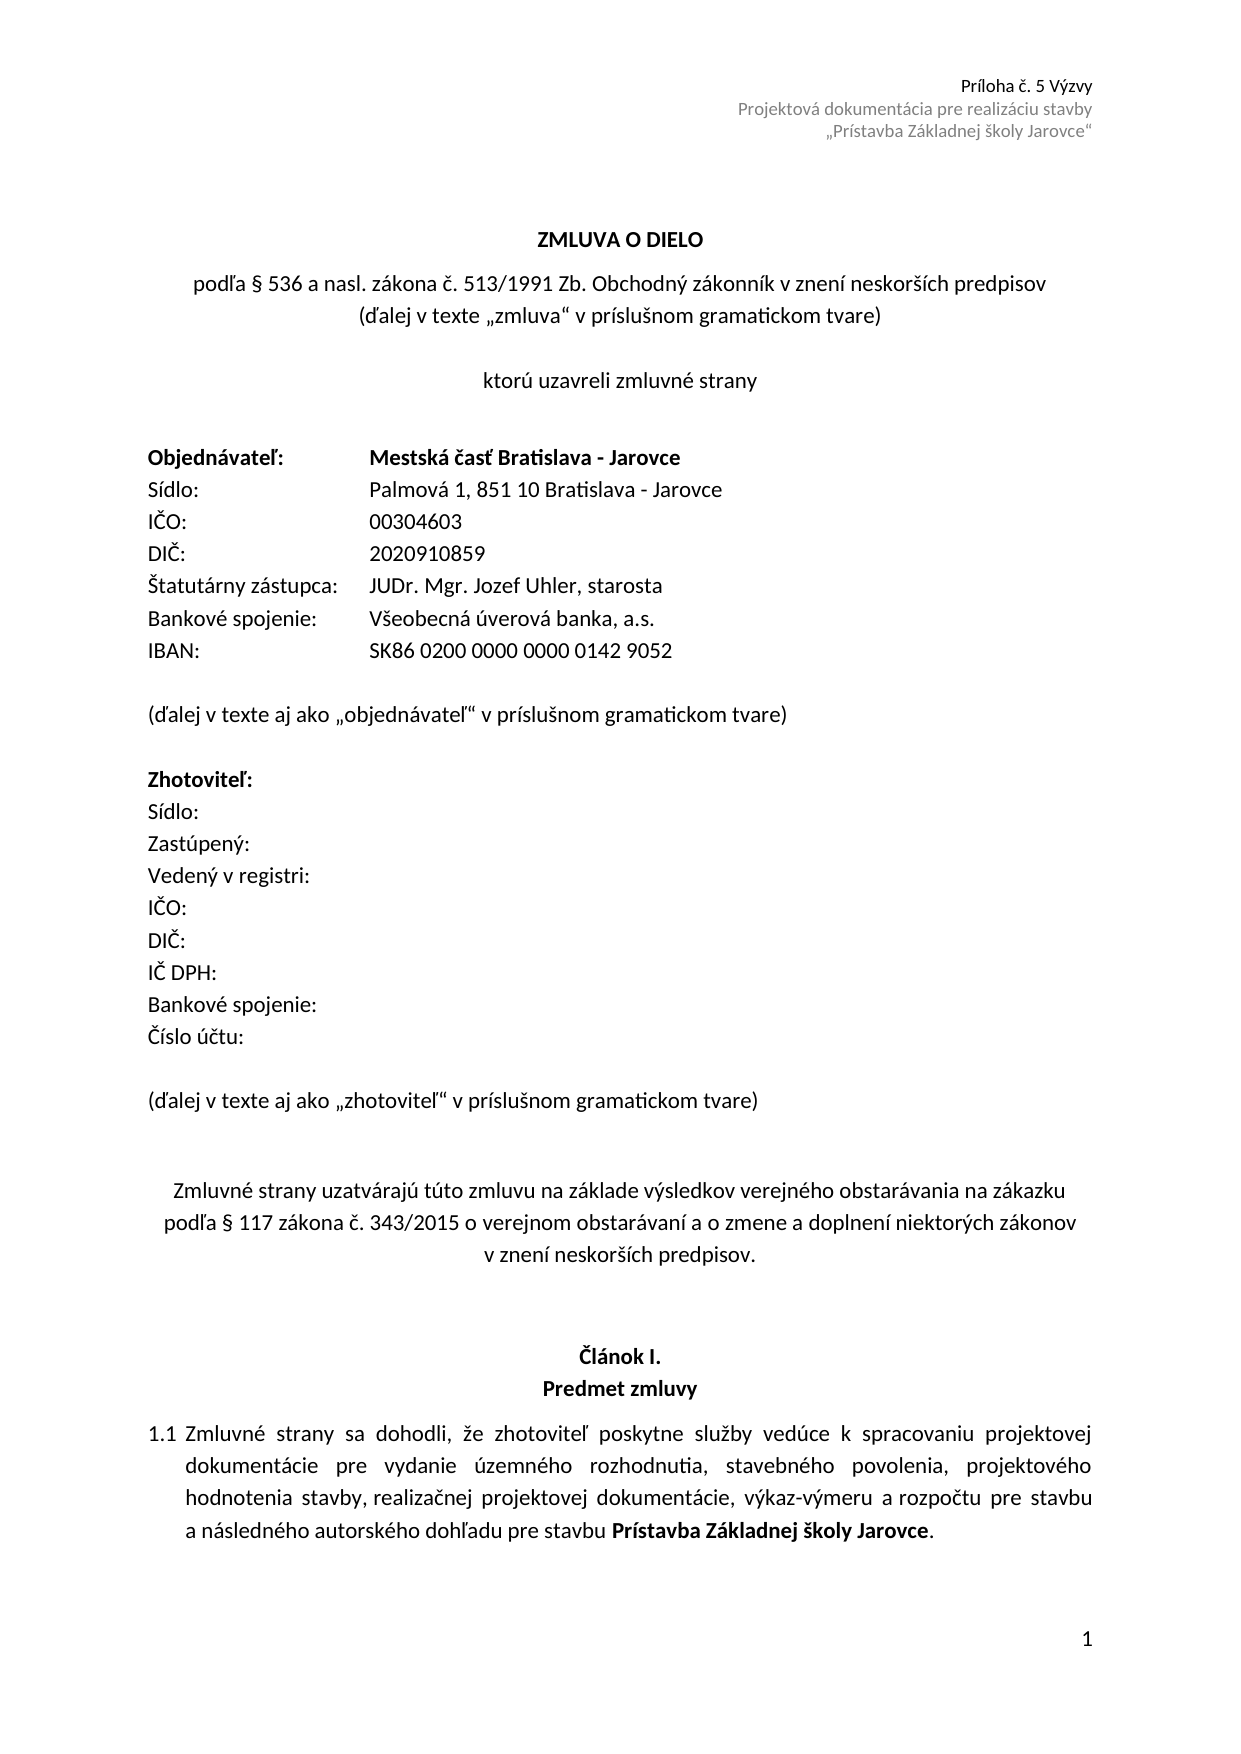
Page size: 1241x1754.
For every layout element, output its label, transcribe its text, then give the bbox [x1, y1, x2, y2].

text Zastúpený: [148, 829, 1093, 857]
list Zmluvné strany sa dohodli, že zhotoviteľ poskytne služby vedúce k spracovaniu projektovej dokumentácie pre vydanie územného rozhodnutia, stavebného povolenia, projektového hodnotenia stavby, realizačnej projektovej dokumentácie, výkaz-výmeru a rozpočtu pre stavbu a následného autorského dohľadu pre stavbu Prístavba Základnej školy Jarovce. [148, 1419, 1093, 1544]
text DIČ: [148, 926, 1093, 954]
text Zhotoviteľ: [148, 765, 1093, 793]
text IČO: 00304603 [148, 507, 1093, 535]
text Číslo účtu: [148, 1022, 1093, 1050]
text Vedený v registri: [148, 861, 1093, 889]
text Objednávateľ: Mestská časť Bratislava - Jarovce [148, 443, 1093, 471]
text IBAN: SK86 0200 0000 0000 0142 9052 [148, 636, 1093, 664]
text Článok I. [148, 1342, 1093, 1370]
text Sídlo: [148, 797, 1093, 825]
text podľa § 536 a nasl. zákona č. 513/1991 Zb. Obchodný zákonník v znení neskorších predpisov [148, 269, 1093, 297]
text IČ DPH: [148, 958, 1093, 986]
text Sídlo: Palmová 1, 851 10 Bratislava - Jarovce [148, 475, 1093, 503]
text DIČ: 2020910859 [148, 539, 1093, 567]
text Bankové spojenie: Všeobecná úverová banka, a.s. [148, 604, 1093, 632]
text (ďalej v texte aj ako „zhotoviteľ“ v príslušnom gramatickom tvare) [148, 1087, 1093, 1115]
text (ďalej v texte aj ako „objednávateľ“ v príslušnom gramatickom tvare) [148, 700, 1093, 728]
text Štatutárny zástupca: JUDr. Mgr. Jozef Uhler, starosta [148, 572, 1093, 600]
text Zmluvné strany uzatvárajú túto zmluvu na základe výsledkov verejného obstarávania na zákazku podľa § 117 zákona č. 343/2015 o verejnom obstarávaní a o zmene a doplnení niektorých zákonov v znení neskorších predpisov. [148, 1176, 1093, 1268]
text (ďalej v texte „zmluva“ v príslušnom gramatickom tvare) [148, 302, 1093, 330]
text IČO: [148, 893, 1093, 922]
text ZMLUVA O DIELO [148, 225, 1093, 253]
text Bankové spojenie: [148, 990, 1093, 1018]
text Predmet zmluvy [148, 1374, 1093, 1402]
text ktorú uzavreli zmluvné strany [148, 366, 1093, 394]
